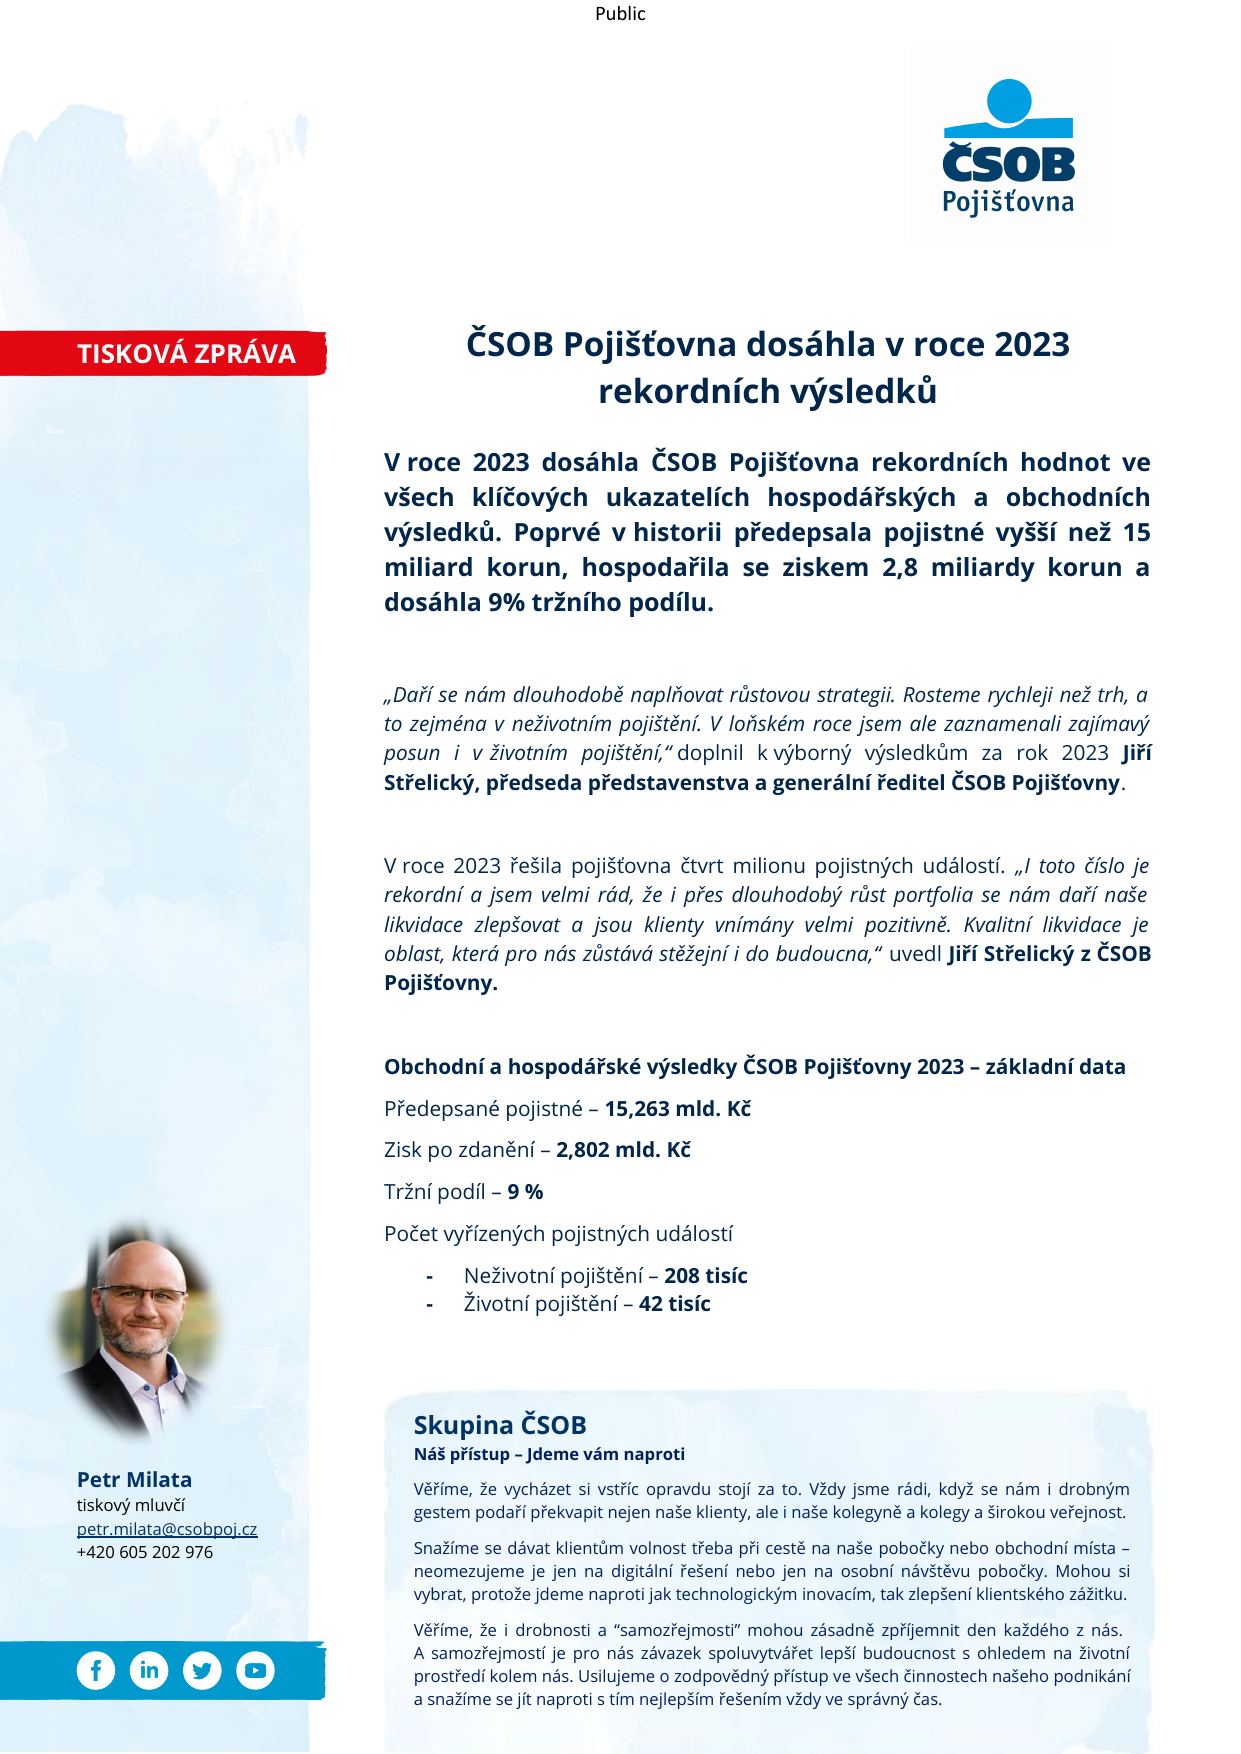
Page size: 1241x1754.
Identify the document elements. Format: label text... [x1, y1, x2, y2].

text V roce 2023 řešila pojišťovna čtvrt milionu pojistných událostí. „I toto číslo je rekordní a jsem velmi rád, že i přes dlouhodobý růst portfolia se nám daří naše likvidace zlepšovat a jsou klienty vnímány velmi pozitivně. Kvalitní likvidace je oblast, která pro nás zůstává stěžejní i do budoucna,“ uvedl Jiří Střelický z ČSOB Pojišťovny. [384, 851, 1152, 997]
text ČSOB Pojišťovna dosáhla v roce 2023 rekordních výsledků [384, 321, 1152, 413]
text Předepsané pojistné – 15,263 mld. Kč [384, 1094, 1152, 1122]
list Životní pojištění – 42 tisíc [426, 1289, 1152, 1318]
text „Daří se nám dlouhodobě naplňovat růstovou strategii. Rosteme rychleji než trh, a to zejména v neživotním pojištění. V loňském roce jsem ale zaznamenali zajímavý posun i v životním pojištění,“ doplnil k výborný výsledkům za rok 2023 Jiří Střelický, předseda představenstva a generální ředitel ČSOB Pojišťovny. [384, 680, 1152, 796]
text Počet vyřízených pojistných událostí [384, 1219, 1152, 1247]
text Zisk po zdanění – 2,802 mld. Kč [384, 1136, 1152, 1164]
text V roce 2023 dosáhla ČSOB Pojišťovna rekordních hodnot ve všech klíčových ukazatelích hospodářských a obchodních výsledků. Poprvé v historii předepsala pojistné vyšší než 15 miliard korun, hospodařila se ziskem 2,8 miliardy korun a dosáhla 9% tržního podílu. [384, 445, 1152, 619]
picture [0, 0, 1239, 1754]
list Neživotní pojištění – 208 tisíc [426, 1261, 1152, 1289]
text Tržní podíl – 9 % [384, 1177, 1152, 1206]
text Obchodní a hospodářské výsledky ČSOB Pojišťovny 2023 – základní data [384, 1052, 1152, 1080]
